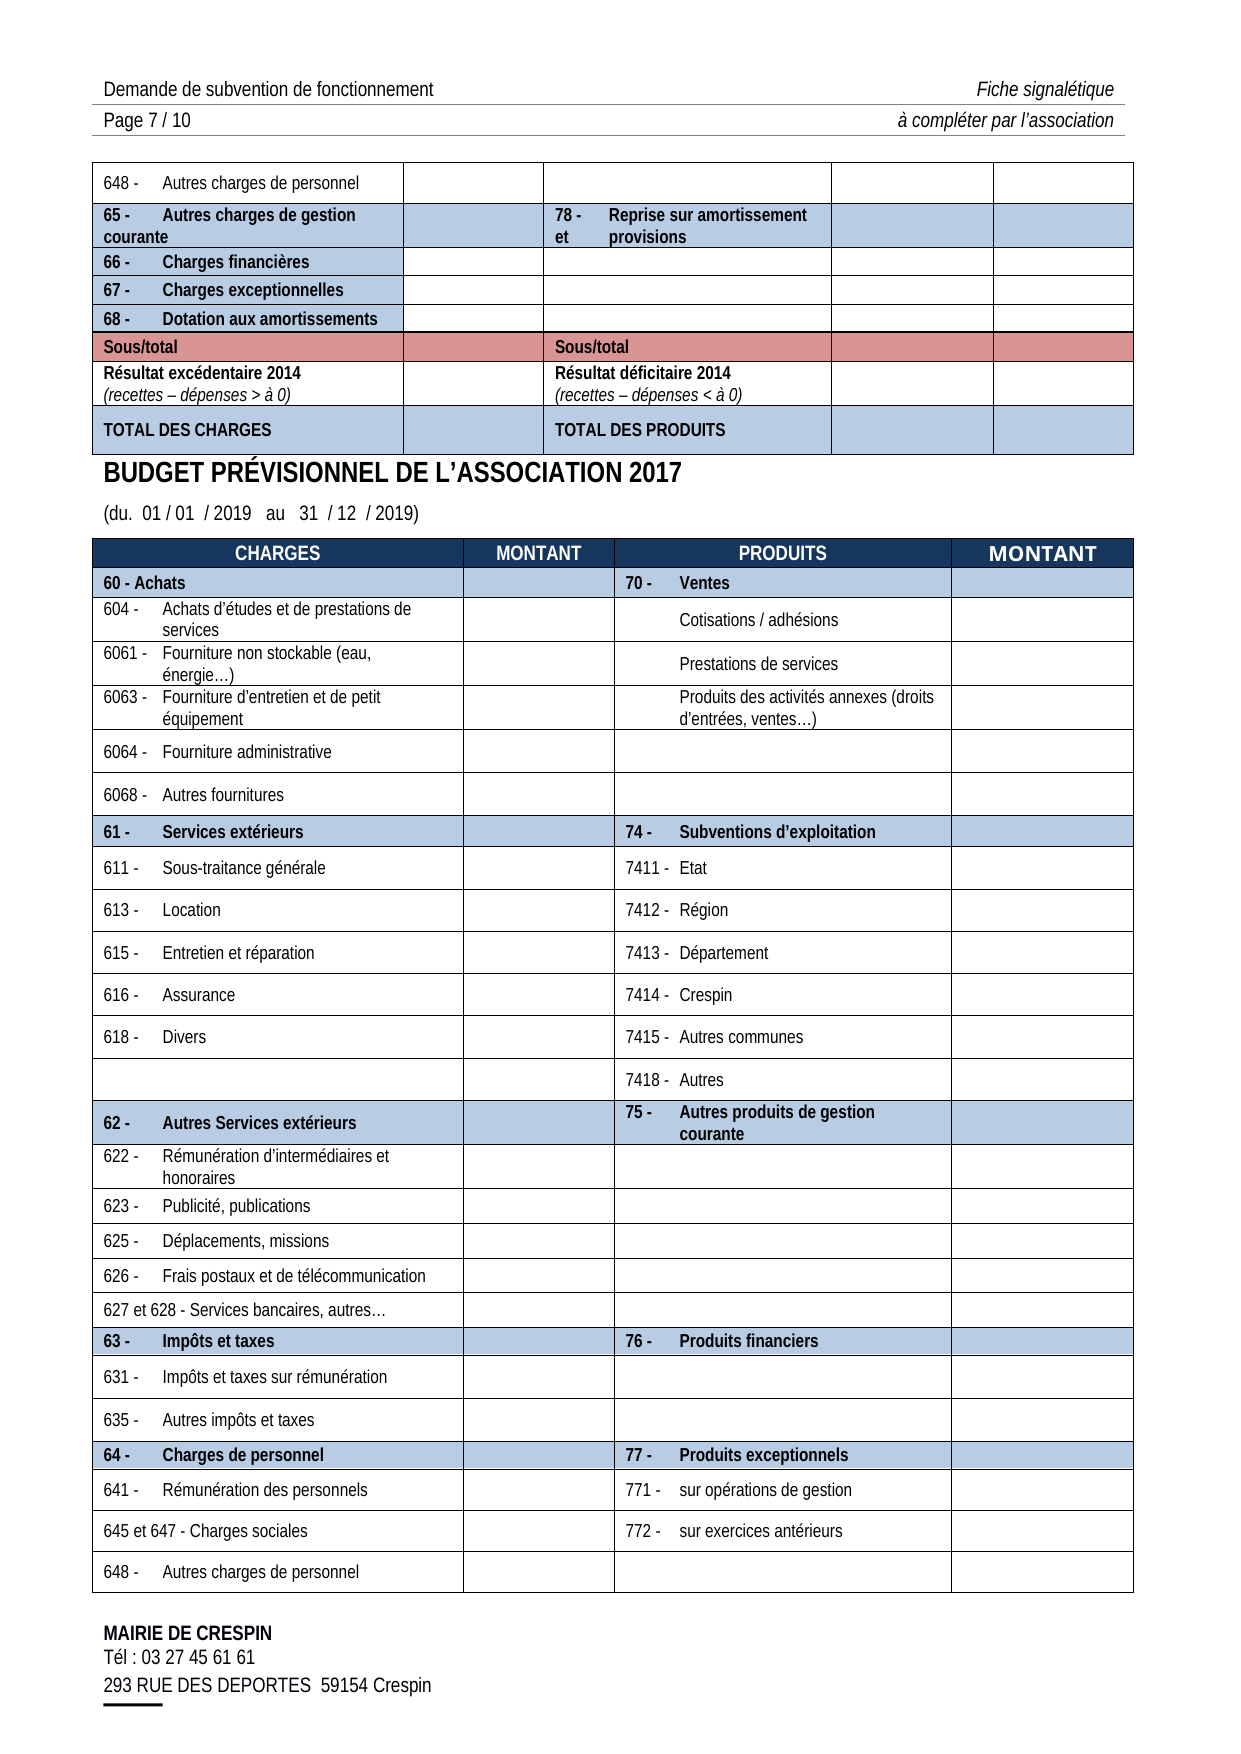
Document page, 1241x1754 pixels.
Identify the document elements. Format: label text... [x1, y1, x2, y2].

table_cell 625 - Déplacements, missions [93, 1224, 463, 1257]
table_cell [404, 406, 543, 454]
table_cell [615, 1399, 951, 1441]
table_cell 60 - Achats [93, 568, 463, 597]
table_cell [952, 568, 1133, 597]
table_cell Sous/total [93, 333, 403, 361]
table_cell 7418 - Autres [615, 1059, 951, 1100]
table_cell [464, 1224, 614, 1257]
table_cell [404, 362, 543, 405]
table_cell [994, 362, 1133, 405]
table_cell 623 - Publicité, publications [93, 1189, 463, 1223]
table_cell [464, 1101, 614, 1144]
table_cell [615, 1552, 951, 1592]
table_cell [464, 773, 614, 815]
table_cell [952, 932, 1133, 973]
table_cell [464, 1442, 614, 1468]
table_cell 61 - Services extérieurs [93, 816, 463, 846]
table_cell 627 et 628 - Services bancaires, autres… [93, 1293, 463, 1327]
table_cell [952, 1356, 1133, 1398]
table_cell 641 - Rémunération des personnels [93, 1470, 463, 1509]
table_cell 66 - Charges financières [93, 248, 403, 275]
table_cell 7415 - Autres communes [615, 1016, 951, 1058]
table_cell Sous/total [544, 333, 831, 361]
table_cell [464, 1259, 614, 1292]
table_cell [464, 568, 614, 597]
table_cell [952, 1511, 1133, 1551]
table_cell 65 - Autres charges de gestion courante [93, 204, 403, 247]
table_header PRODUITS [615, 539, 951, 567]
table_cell [464, 1328, 614, 1354]
table_cell [464, 1511, 614, 1551]
table_cell [464, 1145, 614, 1188]
table_cell Résultat déficitaire 2014 (recettes – dépenses < à 0) [544, 362, 831, 405]
table_cell [994, 163, 1133, 203]
table_cell [464, 1293, 614, 1327]
table_cell [952, 974, 1133, 1015]
table_cell [615, 1356, 951, 1398]
table_cell [952, 598, 1133, 641]
table_cell 6061 - Fourniture non stockable (eau, énergie…) [93, 642, 463, 685]
table_cell [832, 248, 993, 275]
table_cell 6063 - Fourniture d’entretien et de petit équipement [93, 686, 463, 729]
table_cell 648 - Autres charges de personnel [93, 1552, 463, 1592]
table_header CHARGES [93, 539, 463, 567]
table_cell [952, 1259, 1133, 1292]
table_cell [464, 932, 614, 973]
table_cell [952, 1224, 1133, 1257]
table_cell [464, 642, 614, 685]
table_cell [952, 1101, 1133, 1144]
table_cell [464, 816, 614, 846]
table_cell [952, 1145, 1133, 1188]
table_cell [93, 1059, 463, 1100]
table_cell [615, 730, 951, 772]
table_cell [994, 248, 1133, 275]
table_cell [832, 333, 993, 361]
table_cell [952, 1293, 1133, 1327]
table_cell 7412 - Région [615, 890, 951, 931]
table_header MONTANT [464, 539, 614, 567]
table_cell [615, 773, 951, 815]
table_cell 613 - Location [93, 890, 463, 931]
table_cell Cotisations / adhésions [615, 598, 951, 641]
table_cell [952, 1059, 1133, 1100]
table_cell [544, 305, 831, 331]
table_cell [994, 406, 1133, 454]
table_cell [404, 163, 543, 203]
table_cell [832, 276, 993, 304]
table_cell 78 - Reprise sur amortissement et provisions [544, 204, 831, 247]
table_cell [832, 163, 993, 203]
table_cell [464, 1552, 614, 1592]
table_cell [952, 847, 1133, 888]
table_header MONTANT [952, 539, 1133, 567]
table_cell 772 - sur exercices antérieurs [615, 1511, 951, 1551]
table_cell [615, 1189, 951, 1223]
table_cell Résultat excédentaire 2014 (recettes – dépenses > à 0) [93, 362, 403, 405]
table_cell 6068 - Autres fournitures [93, 773, 463, 815]
table_cell [464, 598, 614, 641]
table_cell [994, 333, 1133, 361]
table_cell [994, 276, 1133, 304]
table_cell 645 et 647 - Charges sociales [93, 1511, 463, 1551]
table_cell [404, 248, 543, 275]
table_cell [464, 974, 614, 1015]
table_cell [952, 1470, 1133, 1509]
table_cell 62 - Autres Services extérieurs [93, 1101, 463, 1144]
table_cell [404, 204, 543, 247]
table_cell [832, 305, 993, 331]
table_cell [952, 686, 1133, 729]
table_cell 76 - Produits financiers [615, 1328, 951, 1354]
table_cell [464, 1470, 614, 1509]
table_cell [952, 773, 1133, 815]
table_cell [615, 1259, 951, 1292]
table_cell [615, 1224, 951, 1257]
table_cell [952, 816, 1133, 846]
table_cell [404, 333, 543, 361]
table_cell 64 - Charges de personnel [93, 1442, 463, 1468]
table_cell 70 - Ventes [615, 568, 951, 597]
table_cell [994, 305, 1133, 331]
table_cell 604 - Achats d’études et de prestations de services [93, 598, 463, 641]
text (du. 01 / 01 / 2019 au 31 / 12 / 2019) [103, 501, 1122, 525]
table_cell [832, 362, 993, 405]
table_cell 626 - Frais postaux et de télécommunication [93, 1259, 463, 1292]
table_cell [464, 847, 614, 888]
table_cell TOTAL DES PRODUITS [544, 406, 831, 454]
table_cell 618 - Divers [93, 1016, 463, 1058]
table_cell [544, 163, 831, 203]
table_cell 616 - Assurance [93, 974, 463, 1015]
table_cell [952, 890, 1133, 931]
table_cell [464, 1016, 614, 1058]
table_cell 622 - Rémunération d’intermédiaires et honoraires [93, 1145, 463, 1188]
table_cell [952, 1016, 1133, 1058]
table_cell [464, 1356, 614, 1398]
table_cell [952, 1442, 1133, 1468]
table_cell TOTAL DES CHARGES [93, 406, 403, 454]
table_cell 631 - Impôts et taxes sur rémunération [93, 1356, 463, 1398]
table_cell [952, 1552, 1133, 1592]
table_cell [544, 276, 831, 304]
table_cell 68 - Dotation aux amortissements [93, 305, 403, 331]
table_cell 615 - Entretien et réparation [93, 932, 463, 973]
table_cell [832, 204, 993, 247]
table_cell 6064 - Fourniture administrative [93, 730, 463, 772]
table_cell [464, 1059, 614, 1100]
table_cell 771 - sur opérations de gestion [615, 1470, 951, 1509]
table_cell [464, 1189, 614, 1223]
table_cell 7414 - Crespin [615, 974, 951, 1015]
table_cell [832, 406, 993, 454]
table_cell 74 - Subventions d’exploitation [615, 816, 951, 846]
table_cell [464, 1399, 614, 1441]
table_cell [464, 686, 614, 729]
table_cell [952, 730, 1133, 772]
table_cell 611 - Sous-traitance générale [93, 847, 463, 888]
table_cell 67 - Charges exceptionnelles [93, 276, 403, 304]
table_cell 75 - Autres produits de gestion courante [615, 1101, 951, 1144]
table_cell [404, 276, 543, 304]
table_cell [952, 1328, 1133, 1354]
table_cell 7413 - Département [615, 932, 951, 973]
table_cell [464, 890, 614, 931]
table_cell Prestations de services [615, 642, 951, 685]
table_cell 7411 - Etat [615, 847, 951, 888]
table_cell Produits des activités annexes (droits d’entrées, ventes…) [615, 686, 951, 729]
table_cell 77 - Produits exceptionnels [615, 1442, 951, 1468]
table_cell 635 - Autres impôts et taxes [93, 1399, 463, 1441]
table_cell 648 - Autres charges de personnel [93, 163, 403, 203]
table_cell [952, 1399, 1133, 1441]
table_cell 63 - Impôts et taxes [93, 1328, 463, 1354]
text Budget prévisionnel de l’association 2017 [103, 455, 1122, 489]
table_cell [952, 642, 1133, 685]
table_cell [544, 248, 831, 275]
table_cell [615, 1145, 951, 1188]
table_cell [952, 1189, 1133, 1223]
table_cell [615, 1293, 951, 1327]
table_cell [464, 730, 614, 772]
table_cell [404, 305, 543, 331]
table_cell [994, 204, 1133, 247]
